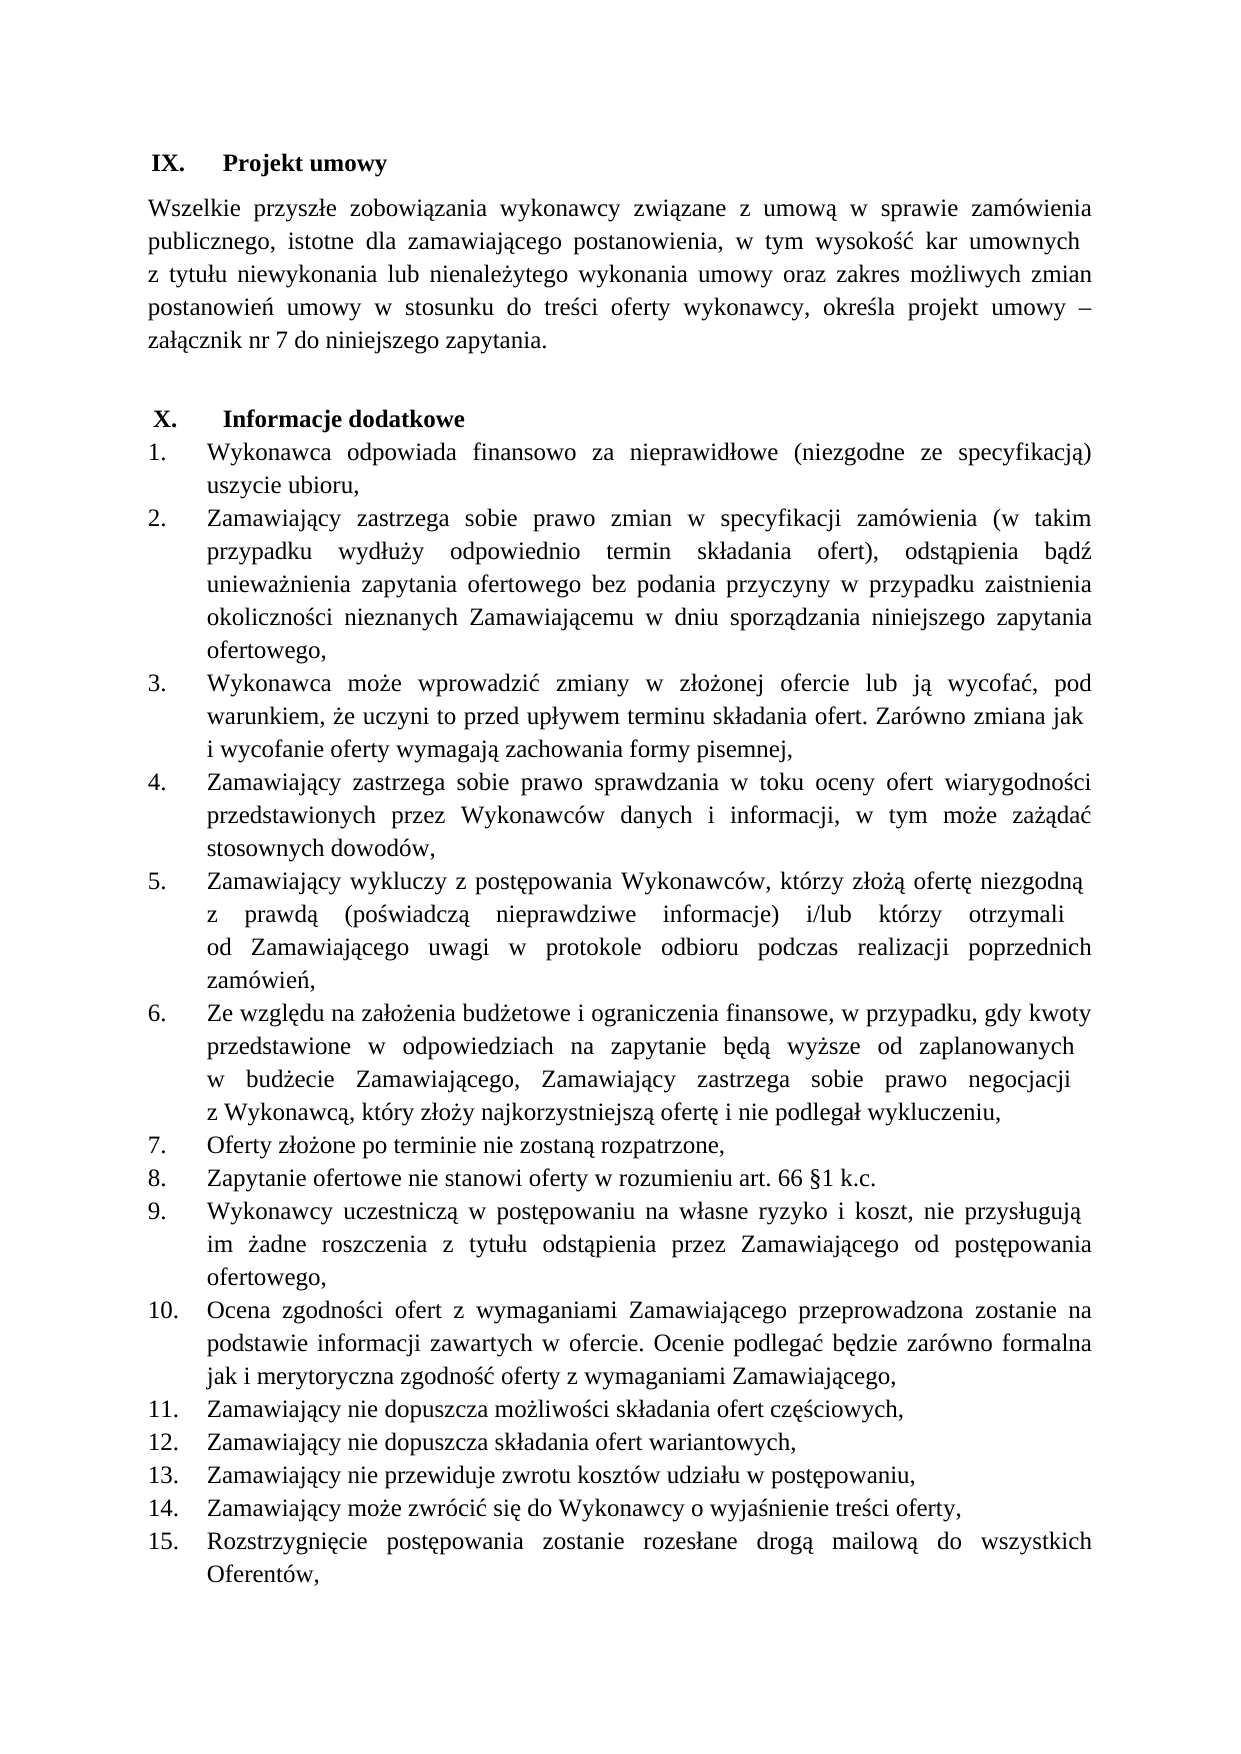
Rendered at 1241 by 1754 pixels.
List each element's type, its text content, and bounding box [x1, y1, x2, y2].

list Zamawiający zastrzega sobie prawo zmian w specyfikacji zamówienia (w takim przypadku wydłuży odpowiednio termin składania ofert), odstąpienia bądź unieważnienia zapytania ofertowego bez podania przyczyny w przypadku zaistnienia okoliczności nieznanych Zamawiającemu w dniu sporządzania niniejszego zapytania ofertowego, [148, 503, 1093, 664]
list Zamawiający nie dopuszcza możliwości składania ofert częściowych, [148, 1394, 1093, 1423]
list Ocena zgodności ofert z wymaganiami Zamawiającego przeprowadzona zostanie na podstawie informacji zawartych w ofercie. Ocenie podlegać będzie zarówno formalna jak i merytoryczna zgodność oferty z wymaganiami Zamawiającego, [148, 1295, 1093, 1390]
list Zamawiający nie przewiduje zwrotu kosztów udziału w postępowaniu, [148, 1460, 1093, 1489]
list Wykonawcy uczestniczą w postępowaniu na własne ryzyko i koszt, nie przysługują im żadne roszczenia z tytułu odstąpienia przez Zamawiającego od postępowania ofertowego, [148, 1196, 1093, 1291]
list Zamawiający wykluczy z postępowania Wykonawców, którzy złożą ofertę niezgodną z prawdą (poświadczą nieprawdziwe informacje) i/lub którzy otrzymali od Zamawiającego uwagi w protokole odbioru podczas realizacji poprzednich zamówień, [148, 866, 1093, 994]
list Oferty złożone po terminie nie zostaną rozpatrzone, [148, 1130, 1093, 1159]
list Zamawiający nie dopuszcza składania ofert wariantowych, [148, 1427, 1093, 1456]
text Wszelkie przyszłe zobowiązania wykonawcy związane z umową w sprawie zamówienia publicznego, istotne dla zamawiającego postanowienia, w tym wysokość kar umownych z tytułu niewykonania lub nienależytego wykonania umowy oraz zakres możliwych zmian postanowień umowy w stosunku do treści oferty wykonawcy, określa projekt umowy – załącznik nr 7 do niniejszego zapytania. [148, 193, 1093, 354]
list Zamawiający zastrzega sobie prawo sprawdzania w toku oceny ofert wiarygodności przedstawionych przez Wykonawców danych i informacji, w tym może zażądać stosownych dowodów, [148, 767, 1093, 862]
list Wykonawca odpowiada finansowo za nieprawidłowe (niezgodne ze specyfikacją) uszycie ubioru, [148, 437, 1093, 498]
list Rozstrzygnięcie postępowania zostanie rozesłane drogą mailową do wszystkich Oferentów, [148, 1526, 1093, 1588]
list Ze względu na założenia budżetowe i ograniczenia finansowe, w przypadku, gdy kwoty przedstawione w odpowiedziach na zapytanie będą wyższe od zaplanowanych w budżecie Zamawiającego, Zamawiający zastrzega sobie prawo negocjacji z Wykonawcą, który złoży najkorzystniejszą ofertę i nie podlegał wykluczeniu, [148, 998, 1093, 1126]
list Zapytanie ofertowe nie stanowi oferty w rozumieniu art. 66 §1 k.c. [148, 1163, 1093, 1192]
list Informacje dodatkowe [177, 404, 1093, 432]
list Zamawiający może zwrócić się do Wykonawcy o wyjaśnienie treści oferty, [148, 1493, 1093, 1522]
list Wykonawca może wprowadzić zmiany w złożonej ofercie lub ją wycofać, pod warunkiem, że uczyni to przed upływem terminu składania ofert. Zarówno zmiana jak i wycofanie oferty wymagają zachowania formy pisemnej, [148, 668, 1093, 763]
list Projekt umowy [185, 148, 1093, 176]
